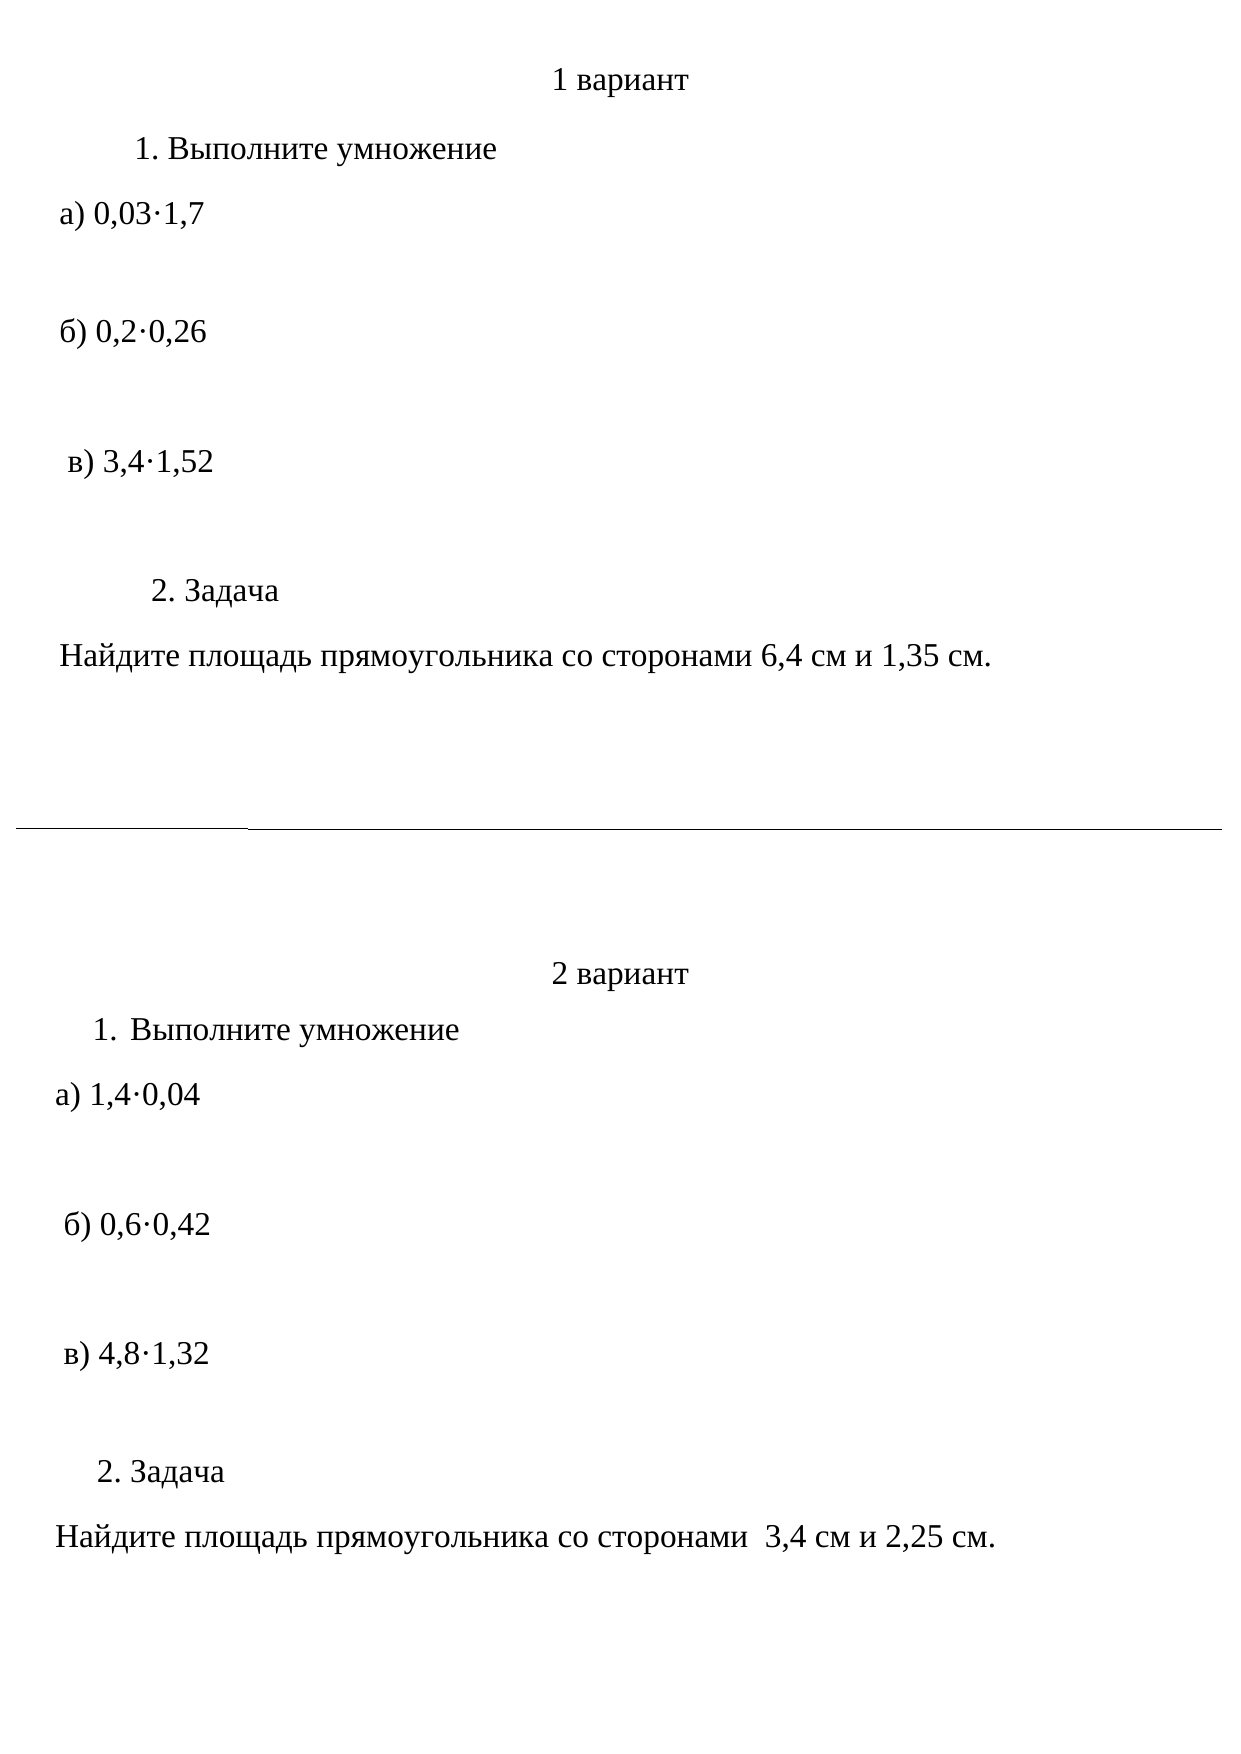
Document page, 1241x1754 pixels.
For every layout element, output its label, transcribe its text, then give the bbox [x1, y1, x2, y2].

text Найдите площадь прямоугольника со сторонами 3,4 см и 2,25 см. [55, 1516, 1177, 1555]
text Найдите площадь прямоугольника со сторонами 6,4 см и 1,35 см. [59, 636, 1181, 674]
list Выполните умножение [92, 1009, 1177, 1047]
list 1. Выполните умножение [134, 128, 1181, 167]
text 1 вариант [59, 59, 1181, 97]
text в) 3,4·1,52 [59, 441, 1181, 479]
text в) 4,8·1,32 [55, 1334, 1177, 1372]
text б) 0,2·0,26 [59, 311, 1181, 349]
text а) 0,03·1,7 [59, 193, 1181, 231]
text а) 1,4·0,04 [55, 1074, 1177, 1112]
text 2. Задача [55, 1452, 1177, 1490]
text 2 вариант [59, 954, 1181, 992]
text 2. Задача [59, 571, 1181, 609]
text б) 0,6·0,42 [55, 1204, 1177, 1242]
